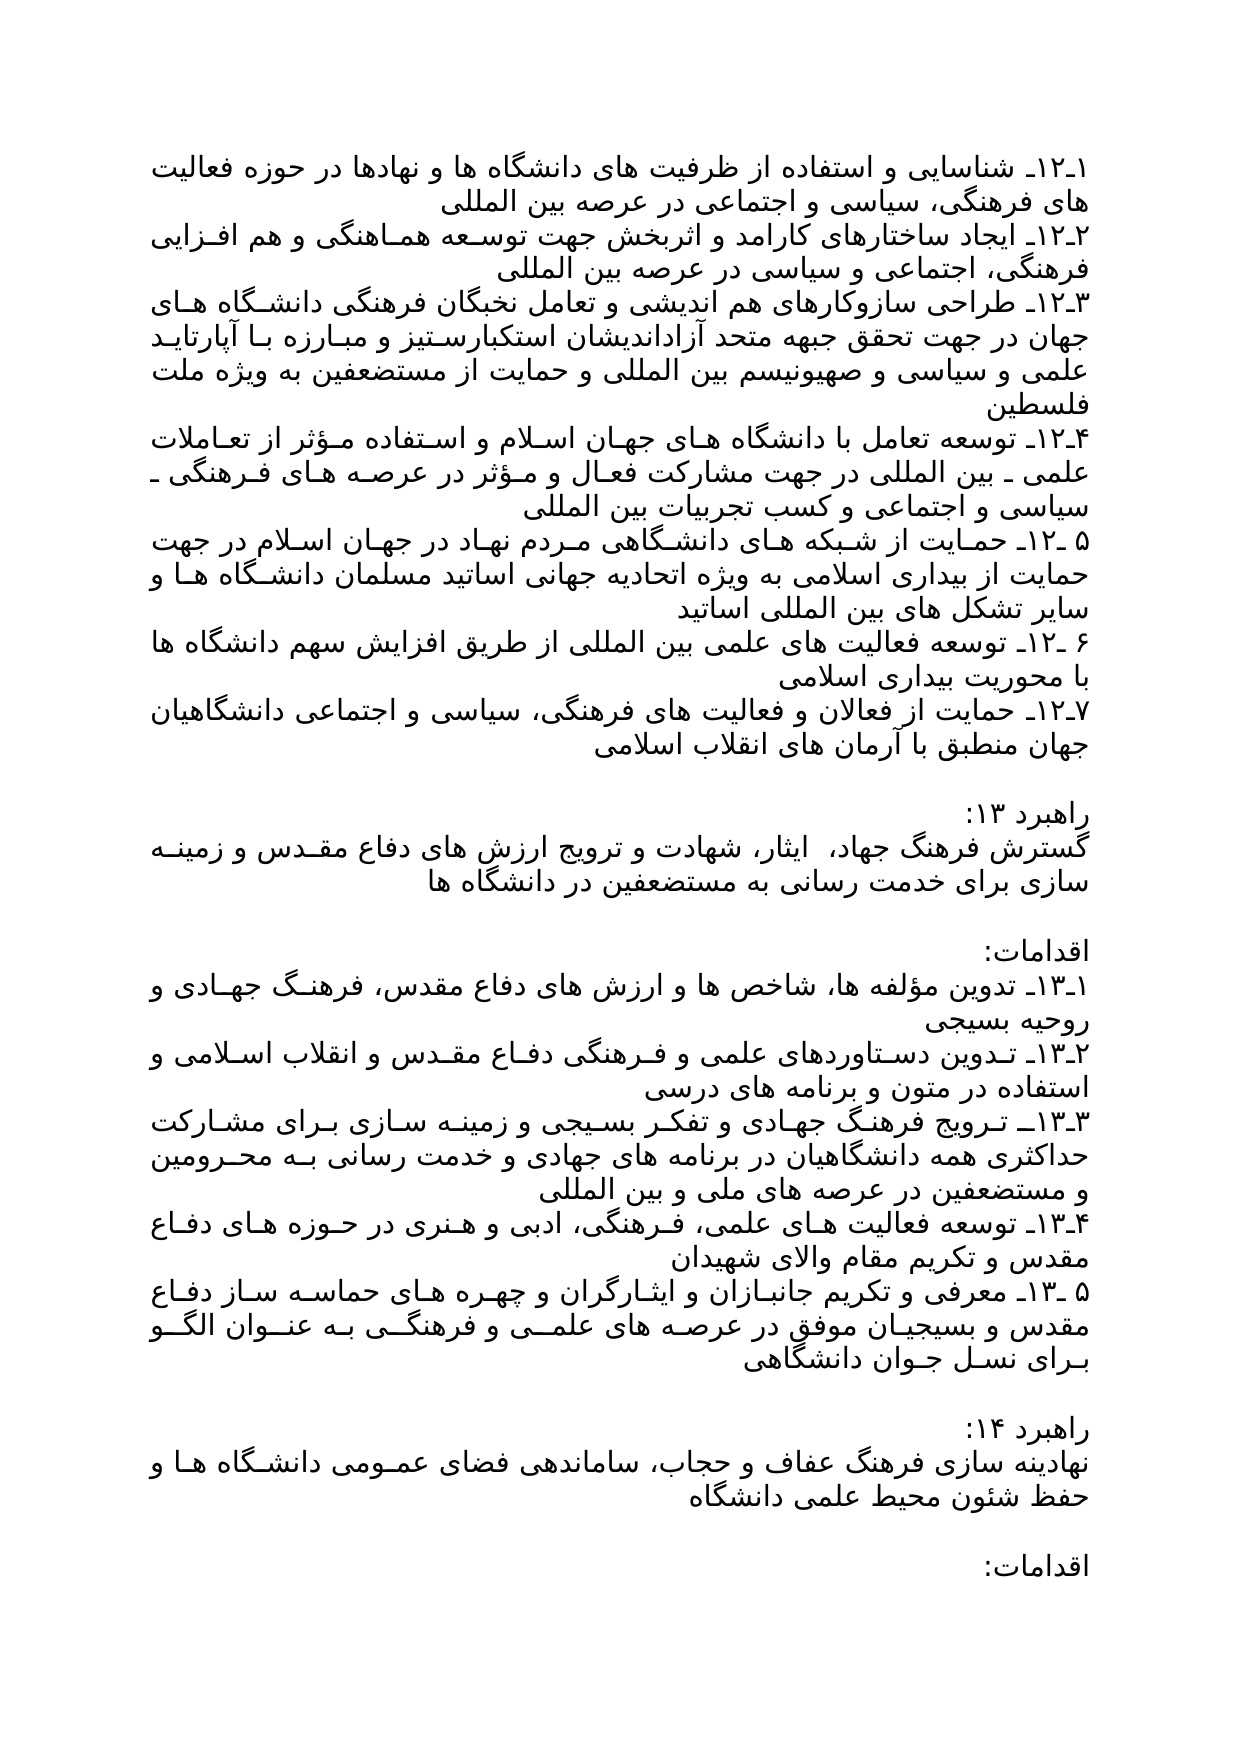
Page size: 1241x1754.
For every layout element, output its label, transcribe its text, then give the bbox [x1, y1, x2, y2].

text نهادینه سازی فرهنگ عفاف و حجاب، ساماندهی فضای عمومی دانشگاه ها و حفظ شئون محیط علمی دانشگاه [150, 1445, 1090, 1513]
text ۴ـ۱۲ـ توسعه تعامل با دانشگاه های جهان اسلام و استفاده مؤثر از تعاملات علمی ـ بین المللی در جهت مشارکت فعال و مؤثر در عرصه های فرهنگی ـ سیاسی و اجتماعی و کسب تجربیات بین المللی [150, 422, 1090, 523]
text اقدامات: [150, 934, 1090, 968]
text ۲ـ۱۲ـ ایجاد ساختارهای کارامد و اثربخش جهت توسعه هماهنگی و هم افزایی فرهنگی، اجتماعی و سیاسی در عرصه بین المللی [150, 218, 1090, 286]
text ۵ ـ۱۳ـ معرفی و تکریم جانبازان و ایثارگران و چهره های حماسه ساز دفاع مقدس و بسیجیـان موفق در عرصـه های علمـی و فرهنگـی به عنـوان الگـو بـرای نسـل جـوان دانشگاهی [150, 1274, 1090, 1376]
text ۷ـ۱۲ـ حمایت از فعالان و فعالیت های فرهنگی، سیاسی و اجتماعی دانشگاهیان جهان منطبق با آرمان های انقلاب اسلامی [150, 693, 1090, 761]
text راهبرد ۱۴: [150, 1411, 1090, 1445]
text ۵ ـ۱۲ـ حمایت از شبکه های دانشگاهی مردم نهاد در جهان اسلام در جهت حمایت از بیداری اسلامی به ویژه اتحادیه جهانی اساتید مسلمان دانشگاه ها و سایر تشکل های بین المللی اساتید [150, 523, 1090, 625]
text ۱ـ۱۳ـ تدوین مؤلفه ها، شاخص ها و ارزش های دفاع مقدس، فرهنگ جهادی و روحیه بسیجی [150, 968, 1090, 1036]
text ۶ ـ۱۲ـ توسعه فعالیت های علمی بین المللی از طریق افزایش سهم دانشگاه ها با محوریت بیداری اسلامی [150, 625, 1090, 693]
text اقدامات: [150, 1549, 1090, 1583]
text ۳ـ۱۲ـ طراحی سازوکارهای هم اندیشی و تعامل نخبگان فرهنگی دانشگاه های جهان در جهت تحقق جبهه متحد آزاداندیشان استکبارستیز و مبارزه با آپارتاید علمی و سیاسی و صهیونیسم بین المللی و حمایت از مستضعفین به ویژه ملت فلسطین [150, 286, 1090, 422]
text ۳ـ۱۳ـ ترویج فرهنگ جهادی و تفکر بسیجی و زمینه سازی برای مشارکت حداکثری همه دانشگاهیان در برنامه های جهادی و خدمت رسانی به محرومین و مستضعفین در عرصه های ملی و بین المللی [150, 1104, 1090, 1206]
text راهبرد ۱۳: [150, 797, 1090, 831]
text گسترش فرهنگ جهاد، ایثار، شهادت و ترویج ارزش های دفاع مقدس و زمینه سازی برای خدمت رسانی به مستضعفین در دانشگاه ها [150, 831, 1090, 899]
text ۱ـ۱۲ـ شناسایی و استفاده از ظرفیت های دانشگاه ها و نهادها در حوزه فعالیت های فرهنگی، سیاسی و اجتماعی در عرصه بین المللی [150, 150, 1090, 218]
text ۲ـ۱۳ـ تدوین دستاوردهای علمی و فرهنگی دفاع مقدس و انقلاب اسلامی و استفاده در متون و برنامه های درسی [150, 1036, 1090, 1104]
text ۴ـ۱۳ـ توسعه فعالیت های علمی، فرهنگی، ادبی و هنری در حوزه های دفاع مقدس و تکریم مقام والای شهیدان [150, 1206, 1090, 1274]
